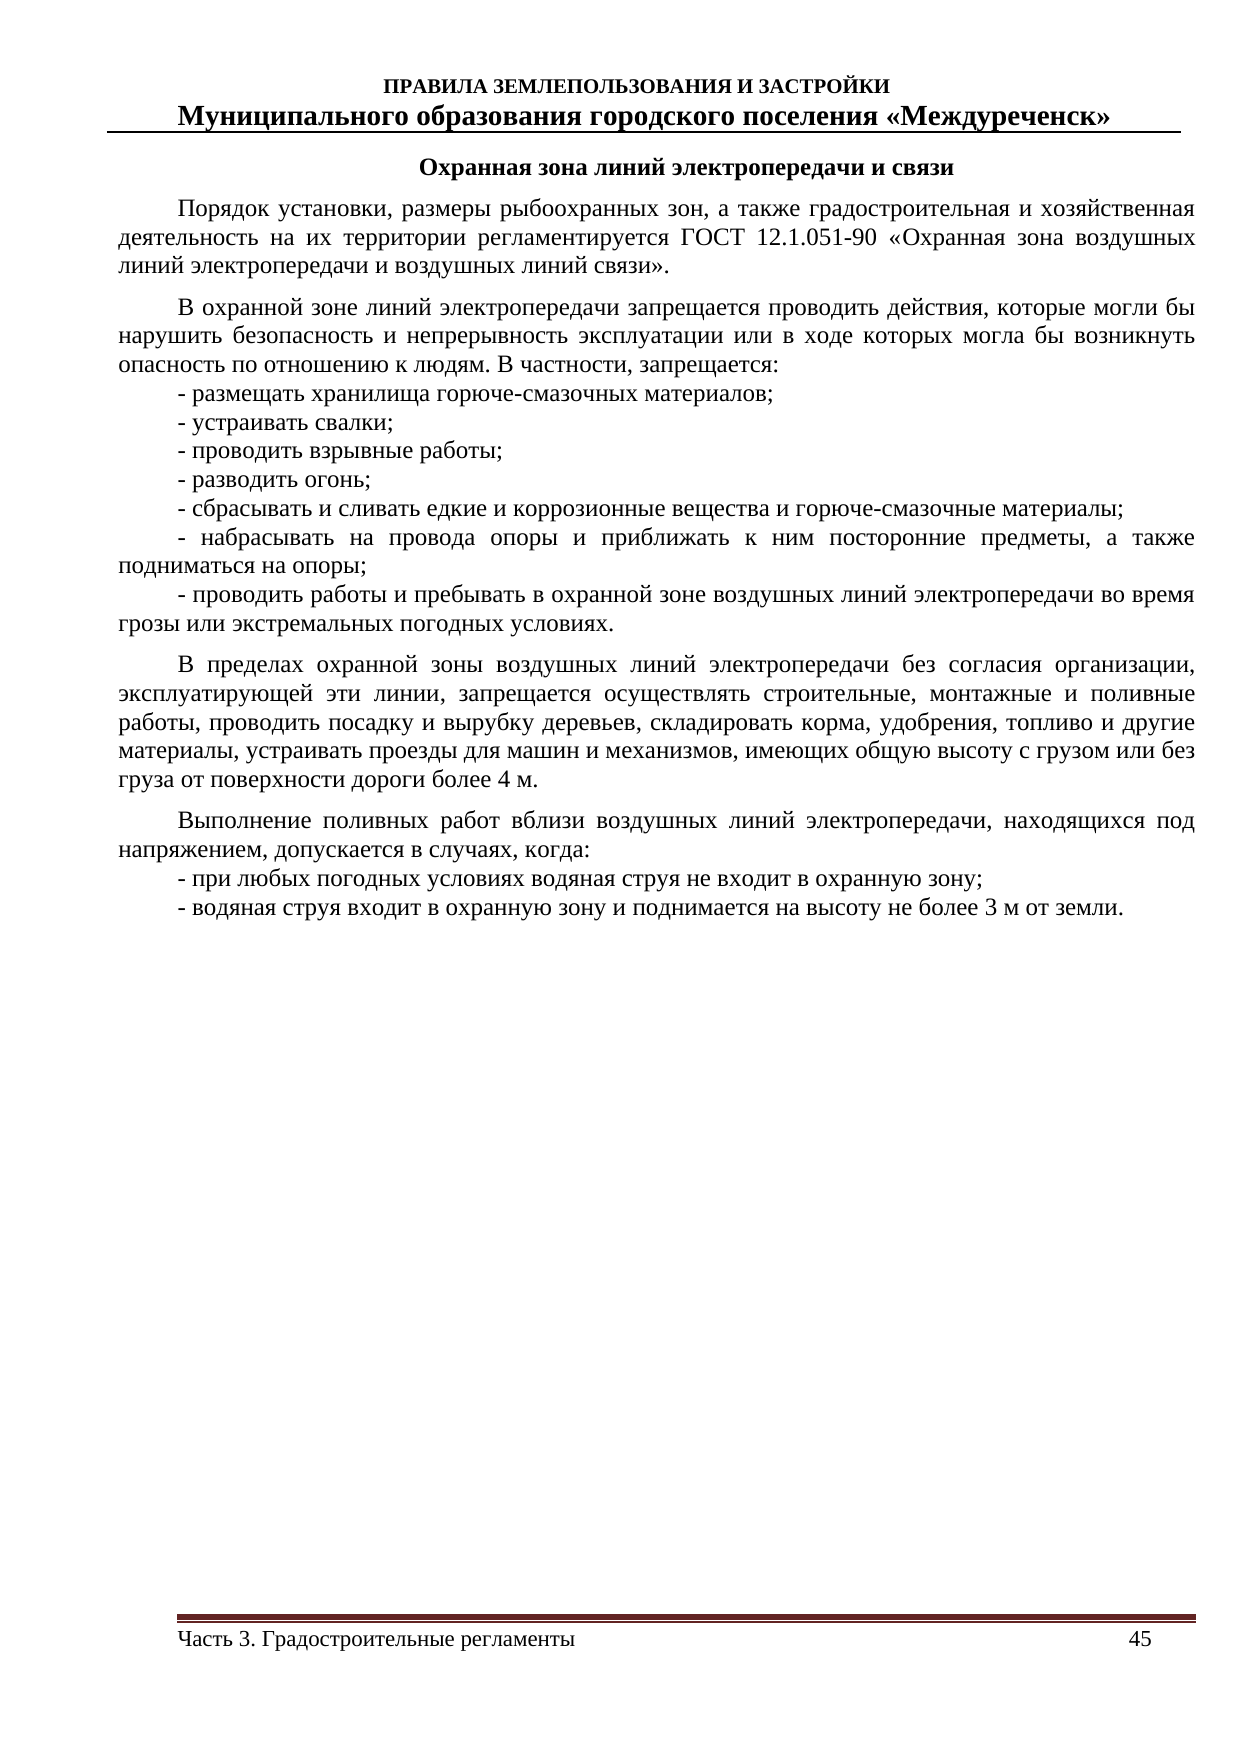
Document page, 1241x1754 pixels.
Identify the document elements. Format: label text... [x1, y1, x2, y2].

text - набрасывать на провода опоры и приближать к ним посторонние предметы, а также подниматься на опоры; [118, 522, 1196, 579]
text Порядок установки, размеры рыбоохранных зон, а также градостроительная и хозяйственная деятельность на их территории регламентируется ГОСТ 12.1.051-90 «Охранная зона воздушных линий электропередачи и воздушных линий связи». [118, 193, 1196, 279]
text - сбрасывать и сливать едкие и коррозионные вещества и горюче-смазочные материалы; [118, 493, 1196, 522]
text Выполнение поливных работ вблизи воздушных линий электропередачи, находящихся под напряжением, допускается в случаях, когда: [118, 805, 1196, 863]
text - устраивать свалки; [118, 407, 1196, 435]
text - проводить работы и пребывать в охранной зоне воздушных линий электропередачи во время грозы или экстремальных погодных условиях. [118, 579, 1196, 637]
text - размещать хранилища горюче-смазочных материалов; [118, 378, 1196, 407]
text - при любых погодных условиях водяная струя не входит в охранную зону; [118, 863, 1196, 892]
text Охранная зона линий электропередачи и связи [118, 152, 1196, 180]
text - проводить взрывные работы; [118, 435, 1196, 464]
text В пределах охранной зоны воздушных линий электропередачи без согласия организации, эксплуатирующей эти линии, запрещается осуществлять строительные, монтажные и поливные работы, проводить посадку и вырубку деревьев, складировать корма, удобрения, топливо и другие материалы, устраивать проезды для машин и механизмов, имеющих общую высоту с грузом или без груза от поверхности дороги более 4 м. [118, 649, 1196, 793]
text В охранной зоне линий электропередачи запрещается проводить действия, которые могли бы нарушить безопасность и непрерывность эксплуатации или в ходе которых могла бы возникнуть опасность по отношению к людям. В частности, запрещается: [118, 292, 1196, 378]
text - разводить огонь; [118, 464, 1196, 493]
text - водяная струя входит в охранную зону и поднимается на высоту не более 3 м от земли. [118, 892, 1196, 920]
